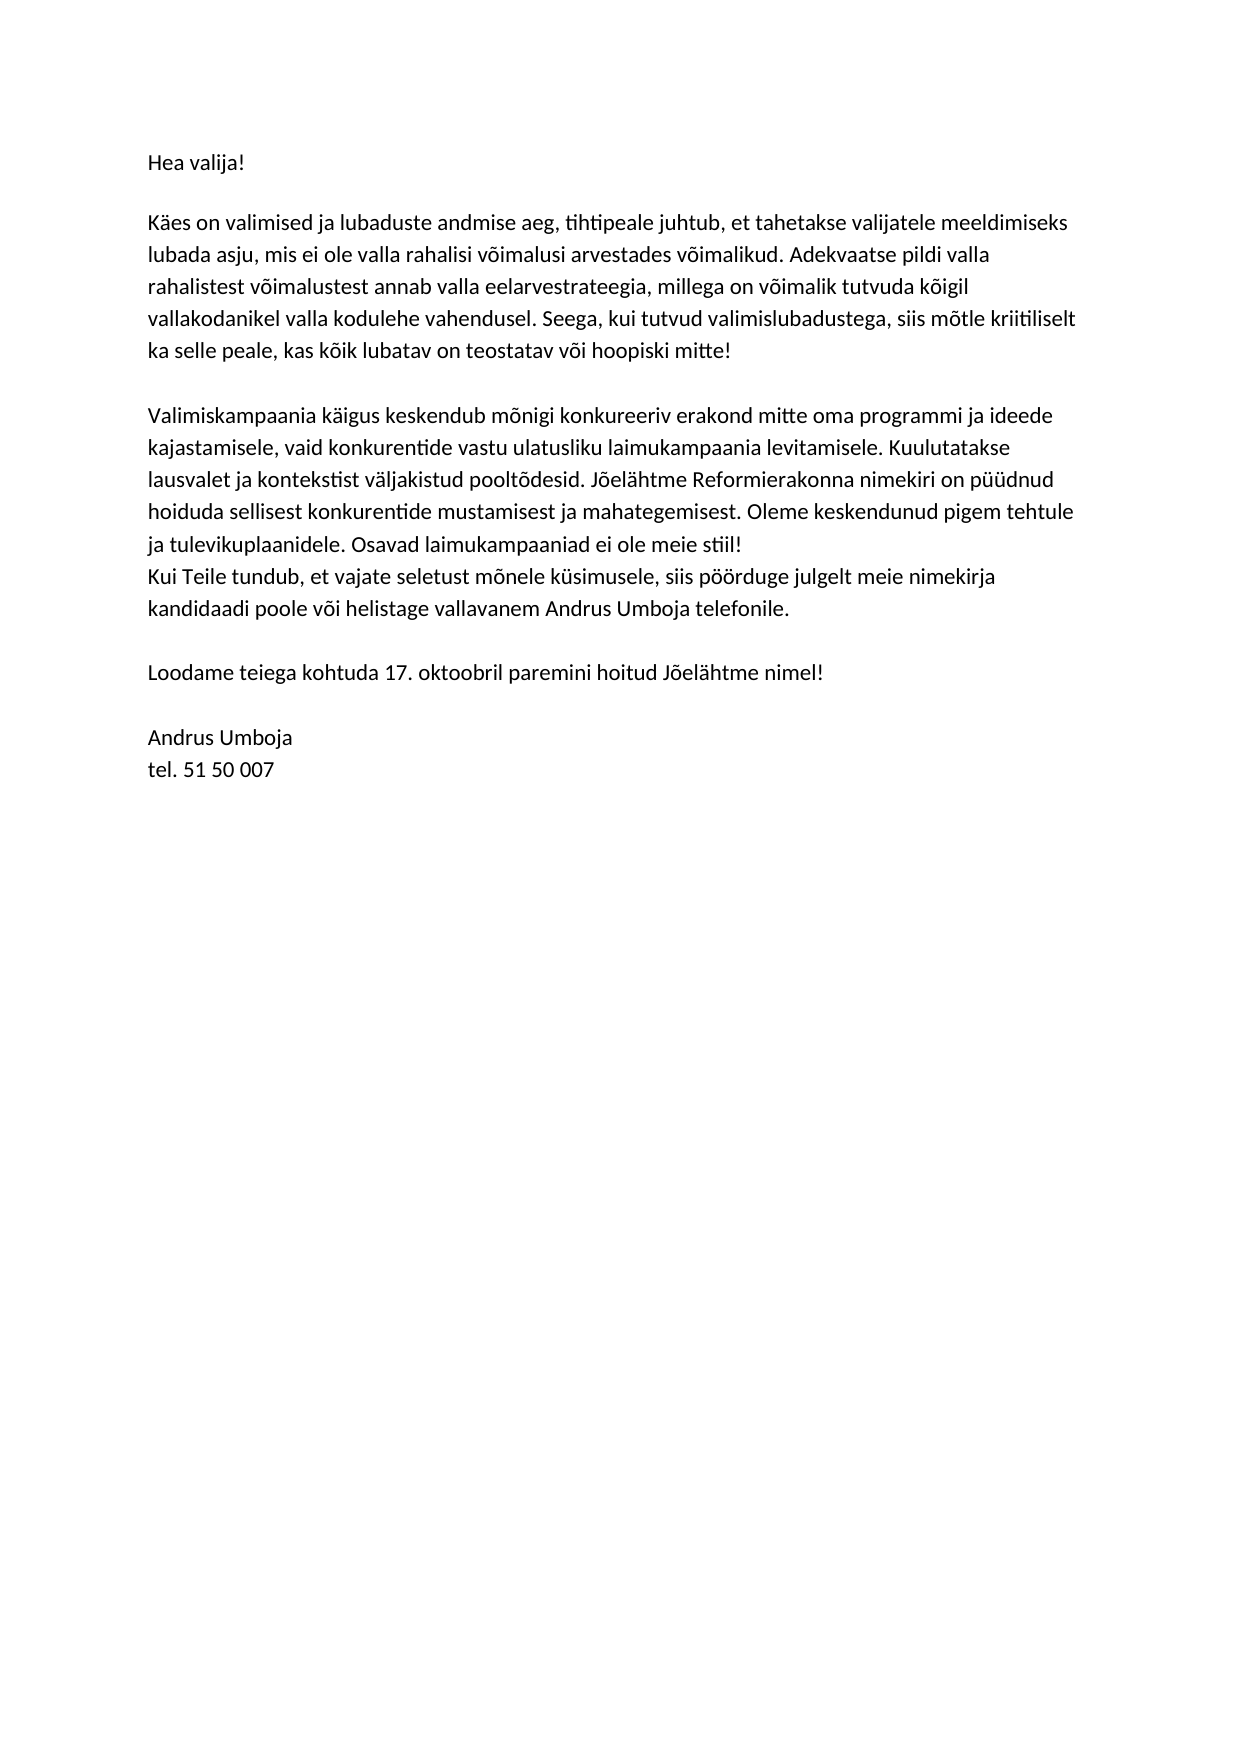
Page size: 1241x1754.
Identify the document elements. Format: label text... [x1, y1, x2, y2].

text Hea valija! Käes on valimised ja lubaduste andmise aeg, tihtipeale juhtub, et tahetakse valijatele meeldimiseks lubada asju, mis ei ole valla rahalisi võimalusi arvestades võimalikud. Adekvaatse pildi valla rahalistest võimalustest annab valla eelarvestrateegia, millega on võimalik tutvuda kõigil vallakodanikel valla kodulehe vahendusel. Seega, kui tutvud valimislubadustega, siis mõtle kriitiliselt ka selle peale, kas kõik lubatav on teostatav või hoopiski mitte! Valimiskampaania käigus keskendub mõnigi konkureeriv erakond mitte oma programmi ja ideede kajastamisele, vaid konkurentide vastu ulatusliku laimukampaania levitamisele. Kuulutatakse lausvalet ja kontekstist väljakistud pooltõdesid. Jõelähtme Reformierakonna nimekiri on püüdnud hoiduda sellisest konkurentide mustamisest ja mahategemisest. Oleme keskendunud pigem tehtule ja tulevikuplaanidele. Osavad laimukampaaniad ei ole meie stiil! Kui Teile tundub, et vajate seletust mõnele küsimusele, siis pöörduge julgelt meie nimekirja kandidaadi poole või helistage vallavanem Andrus Umboja telefonile. Loodame teiega kohtuda 17. oktoobril paremini hoitud Jõelähtme nimel! Andrus Umboja tel. 51 50 007 [148, 148, 1093, 783]
